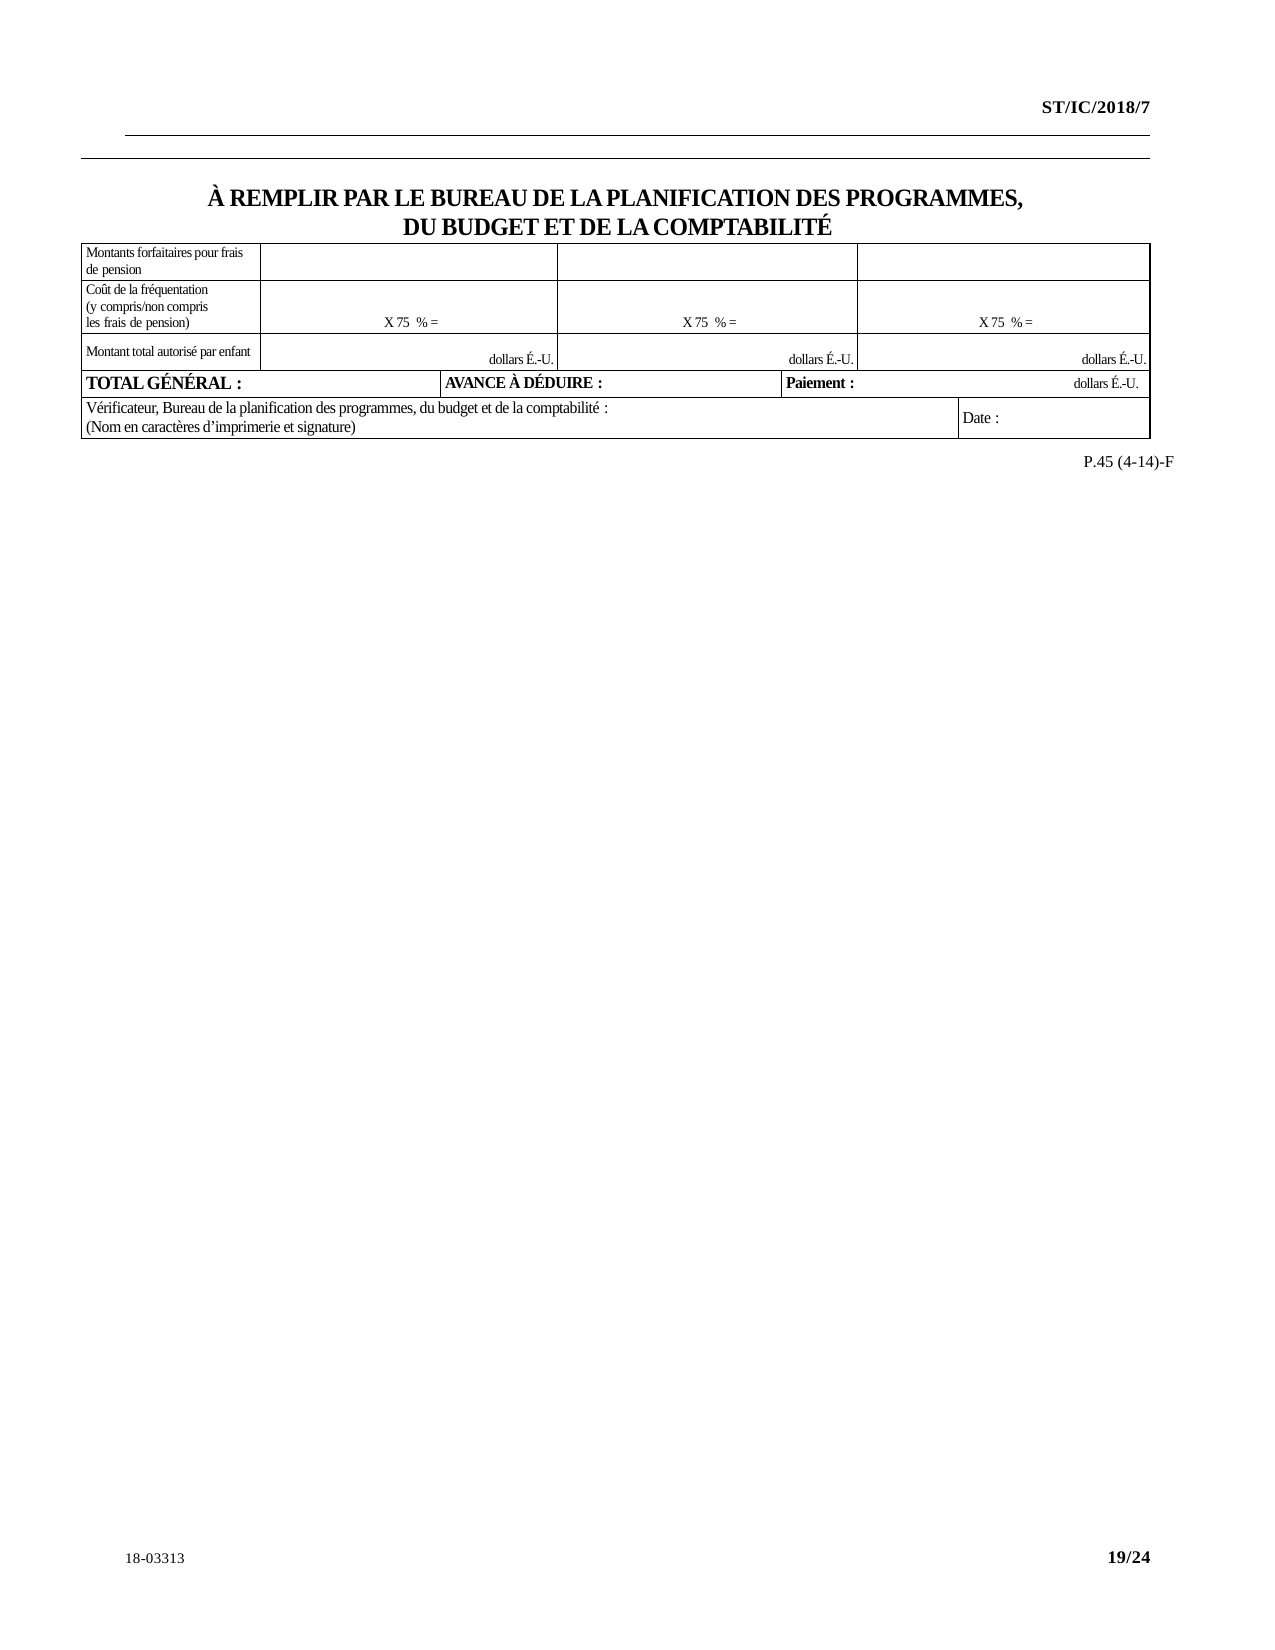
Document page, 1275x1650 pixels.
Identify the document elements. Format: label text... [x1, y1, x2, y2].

table_cell X 75 % = [558, 281, 857, 333]
table_cell dollars É.-U. [858, 334, 1149, 370]
table_cell AVANCE À DÉDUIRE : [441, 371, 781, 397]
table_cell Vérificateur, Bureau de la planification des programmes, du budget et de la comptabilité : (Nom en caractères d’imprimerie et signature) [82, 398, 958, 438]
table_cell X 75 % = [858, 281, 1149, 333]
table_cell TOTAL GÉNÉRAL : [82, 371, 440, 397]
table_cell dollars É.-U. [261, 334, 557, 370]
table_cell [558, 244, 857, 280]
table_cell Montant total autorisé par enfant [82, 334, 260, 370]
text P.45 (4-14)-F [125, 452, 1174, 471]
table_cell dollars É.-U. [558, 334, 857, 370]
table_cell Montants forfaitaires pour frais de pension [82, 244, 260, 280]
table_cell [261, 244, 557, 280]
table_cell Date : [959, 398, 1149, 438]
table_header À REMPLIR PAR LE BUREAU DE LA PLANIFICATION DES PROGRAMMES, DU BUDGET ET DE LA COMPTABILITÉ [81, 159, 1150, 243]
table_cell Coût de la fréquentation (y compris/non compris les frais de pension) [82, 281, 260, 333]
table_cell X 75 % = [261, 281, 557, 333]
table_cell Paiement : dollars É.-U. [782, 371, 1149, 397]
table_cell [858, 244, 1149, 280]
